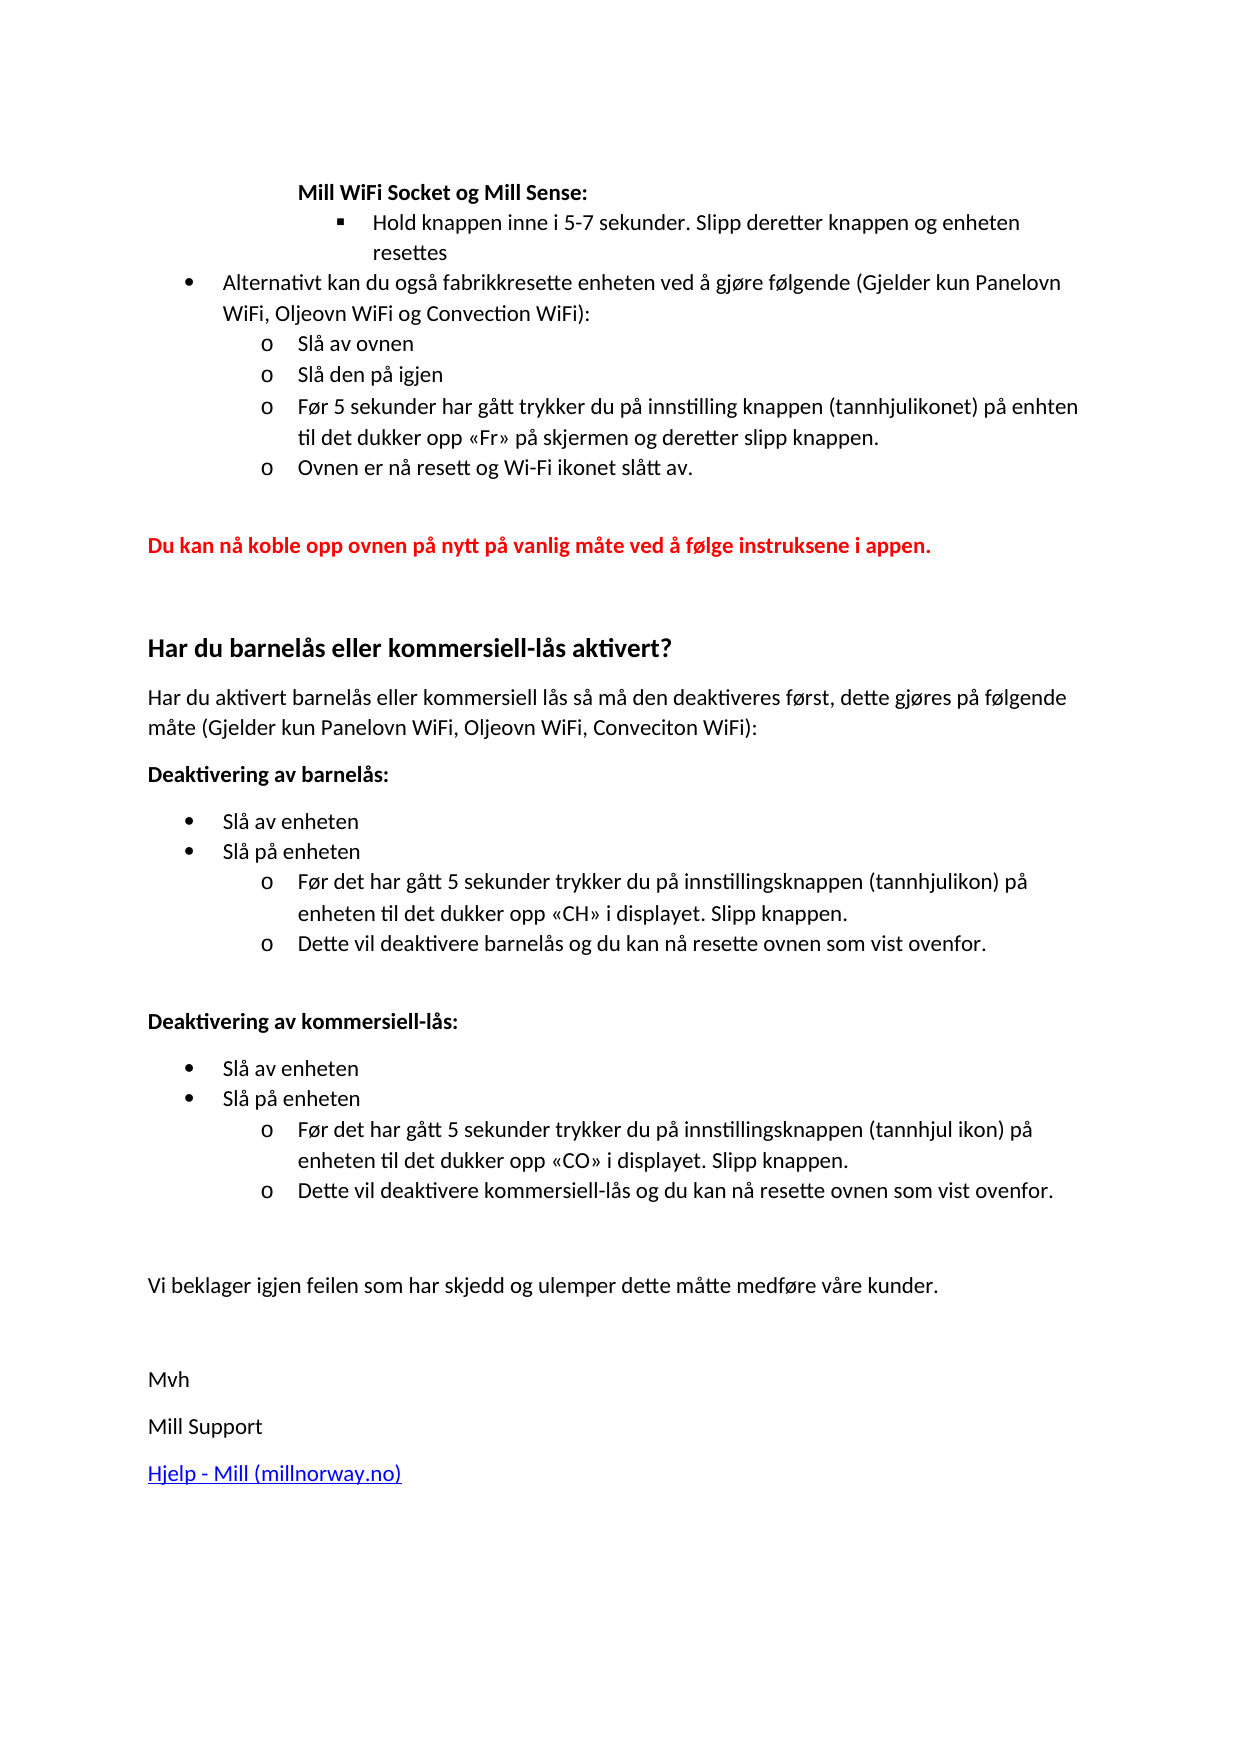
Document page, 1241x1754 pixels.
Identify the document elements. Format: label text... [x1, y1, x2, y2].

list Mill WiFi Socket og Mill Sense: [298, 178, 1093, 206]
list Hold knappen inne i 5-7 sekunder. Slipp deretter knappen og enheten resettes [335, 208, 1093, 266]
list Slå på enheten [185, 1084, 1093, 1112]
text Deaktivering av barnelås: [148, 760, 1093, 788]
text Har du barnelås eller kommersiell-lås aktivert? [148, 631, 1093, 664]
list Før det har gått 5 sekunder trykker du på innstillingsknappen (tannhjulikon) på enheten til det dukker opp «CH» i displayet. Slipp knappen. [260, 867, 1093, 927]
list Slå den på igjen [260, 360, 1093, 389]
list Dette vil deaktivere kommersiell-lås og du kan nå resette ovnen som vist ovenfor. [260, 1176, 1093, 1205]
list Før 5 sekunder har gått trykker du på innstilling knappen (tannhjulikonet) på enhten til det dukker opp «Fr» på skjermen og deretter slipp knappen. [260, 392, 1093, 451]
text Du kan nå koble opp ovnen på nytt på vanlig måte ved å følge instruksene i appen. [148, 532, 1093, 560]
list Slå av enheten [185, 1054, 1093, 1082]
text Mill Support [148, 1412, 1093, 1440]
list Alternativt kan du også fabrikkresette enheten ved å gjøre følgende (Gjelder kun Panelovn WiFi, Oljeovn WiFi og Convection WiFi): [185, 268, 1093, 327]
text Deaktivering av kommersiell-lås: [148, 1007, 1093, 1035]
list Før det har gått 5 sekunder trykker du på innstillingsknappen (tannhjul ikon) på enheten til det dukker opp «CO» i displayet. Slipp knappen. [260, 1115, 1093, 1174]
list Slå på enheten [185, 837, 1093, 865]
text Hjelp - Mill (millnorway.no) [148, 1459, 1093, 1487]
text Mvh [148, 1365, 1093, 1393]
list Slå av enheten [185, 807, 1093, 835]
text Har du aktivert barnelås eller kommersiell lås så må den deaktiveres først, dette gjøres på følgende måte (Gjelder kun Panelovn WiFi, Oljeovn WiFi, Conveciton WiFi): [148, 683, 1093, 741]
text Vi beklager igjen feilen som har skjedd og ulemper dette måtte medføre våre kunder. [148, 1271, 1093, 1299]
list Slå av ovnen [260, 329, 1093, 358]
list Dette vil deaktivere barnelås og du kan nå resette ovnen som vist ovenfor. [260, 929, 1093, 958]
list Ovnen er nå resett og Wi-Fi ikonet slått av. [260, 453, 1093, 482]
